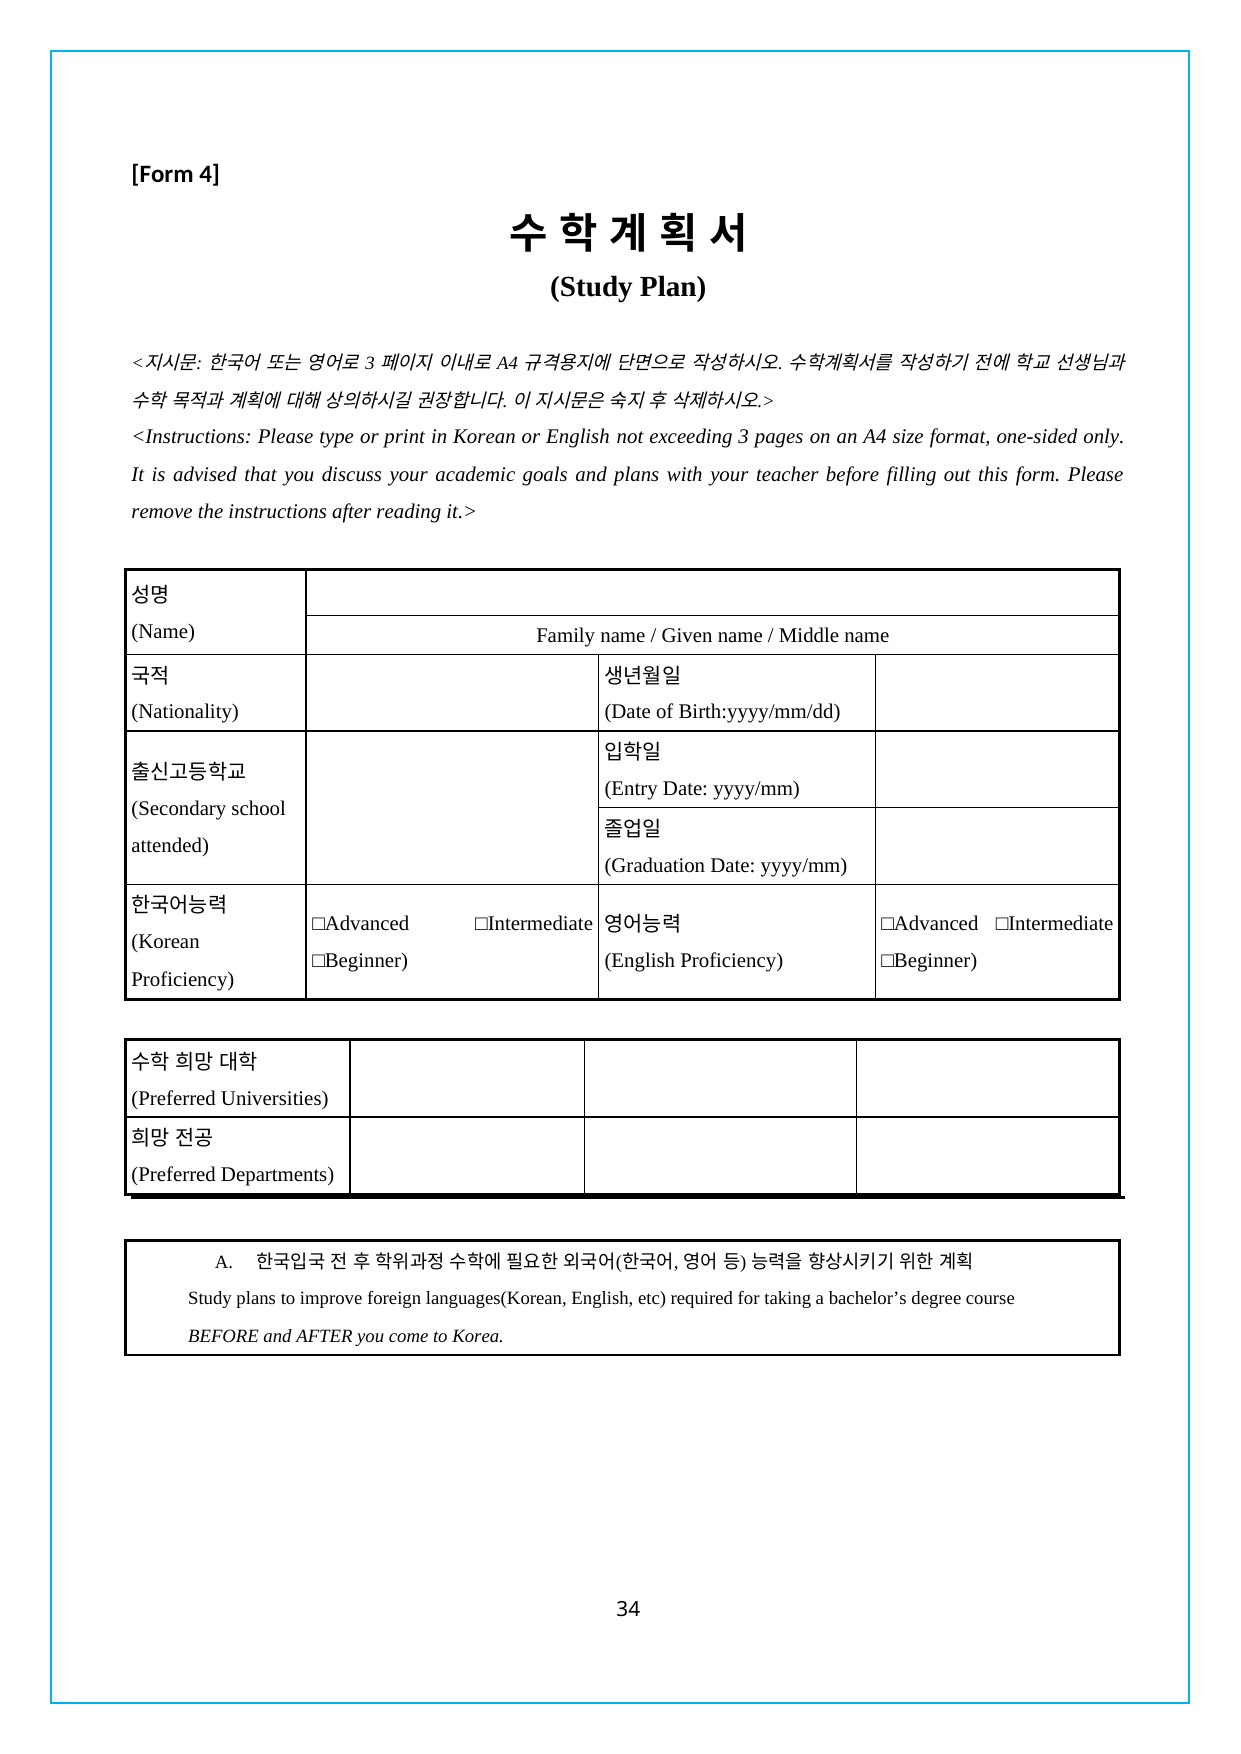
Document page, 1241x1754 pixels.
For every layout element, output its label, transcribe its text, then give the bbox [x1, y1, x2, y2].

text <Instructions: Please type or print in Korean or English not exceeding 3 pages on an A4 size format, one-sided only. It is advised that you discuss your academic goals and plans with your teacher before filling out this form. Please remove the instructions after reading it.> [131, 418, 1125, 530]
table_cell [351, 1118, 584, 1193]
table_cell 국적 (Nationality) [127, 655, 305, 730]
table_cell [876, 655, 1118, 730]
table_header 수학 희망 대학 (Preferred Universities) [127, 1041, 349, 1116]
table_cell [307, 732, 598, 883]
table_header [307, 571, 1118, 615]
table_cell □Advanced □Intermediate □Beginner) [876, 885, 1118, 997]
table_cell □Advanced □Intermediate □Beginner) [307, 885, 598, 997]
table_cell Family name / Given name / Middle name [307, 616, 1118, 654]
table_header [857, 1041, 1118, 1116]
table_header 한국입국 전 후 학위과정 수학에 필요한 외국어(한국어, 영어 등) 능력을 향상시키기 위한 계획 Study plans to improve foreign languages(Korean, English, etc) required for taking a bachelor’s degree course BEFORE and AFTER you come to Korea. [127, 1242, 1118, 1354]
table_cell 졸업일 (Graduation Date: yyyy/mm) [599, 808, 875, 883]
table_header 성명 (Name) [127, 571, 305, 654]
table_cell [307, 655, 598, 730]
table_cell [876, 808, 1118, 883]
text (Study Plan) [131, 268, 1125, 305]
table_cell 영어능력 (English Proficiency) [599, 885, 875, 997]
text <지시문: 한국어 또는 영어로 3 페이지 이내로 A4 규격용지에 단면으로 작성하시오. 수학계획서를 작성하기 전에 학교 선생님과 수학 목적과 계획에 대해 상의하시길 권장합니다. 이 지시문은 숙지 후 삭제하시오.> [131, 343, 1125, 418]
table_cell 희망 전공 (Preferred Departments) [127, 1118, 349, 1193]
table_cell [857, 1118, 1118, 1193]
table_cell 입학일 (Entry Date: yyyy/mm) [599, 732, 875, 807]
table_cell 출신고등학교 (Secondary school attended) [127, 732, 305, 883]
table_header [351, 1041, 584, 1116]
text [Form 4] [131, 155, 1125, 193]
table_header [585, 1041, 856, 1116]
table_cell [876, 732, 1118, 807]
table_cell [585, 1118, 856, 1193]
text 수 학 계 획 서 [131, 193, 1125, 268]
table_cell 생년월일 (Date of Birth:yyyy/mm/dd) [599, 655, 875, 730]
table_cell 한국어능력 (Korean Proficiency) [127, 885, 305, 997]
